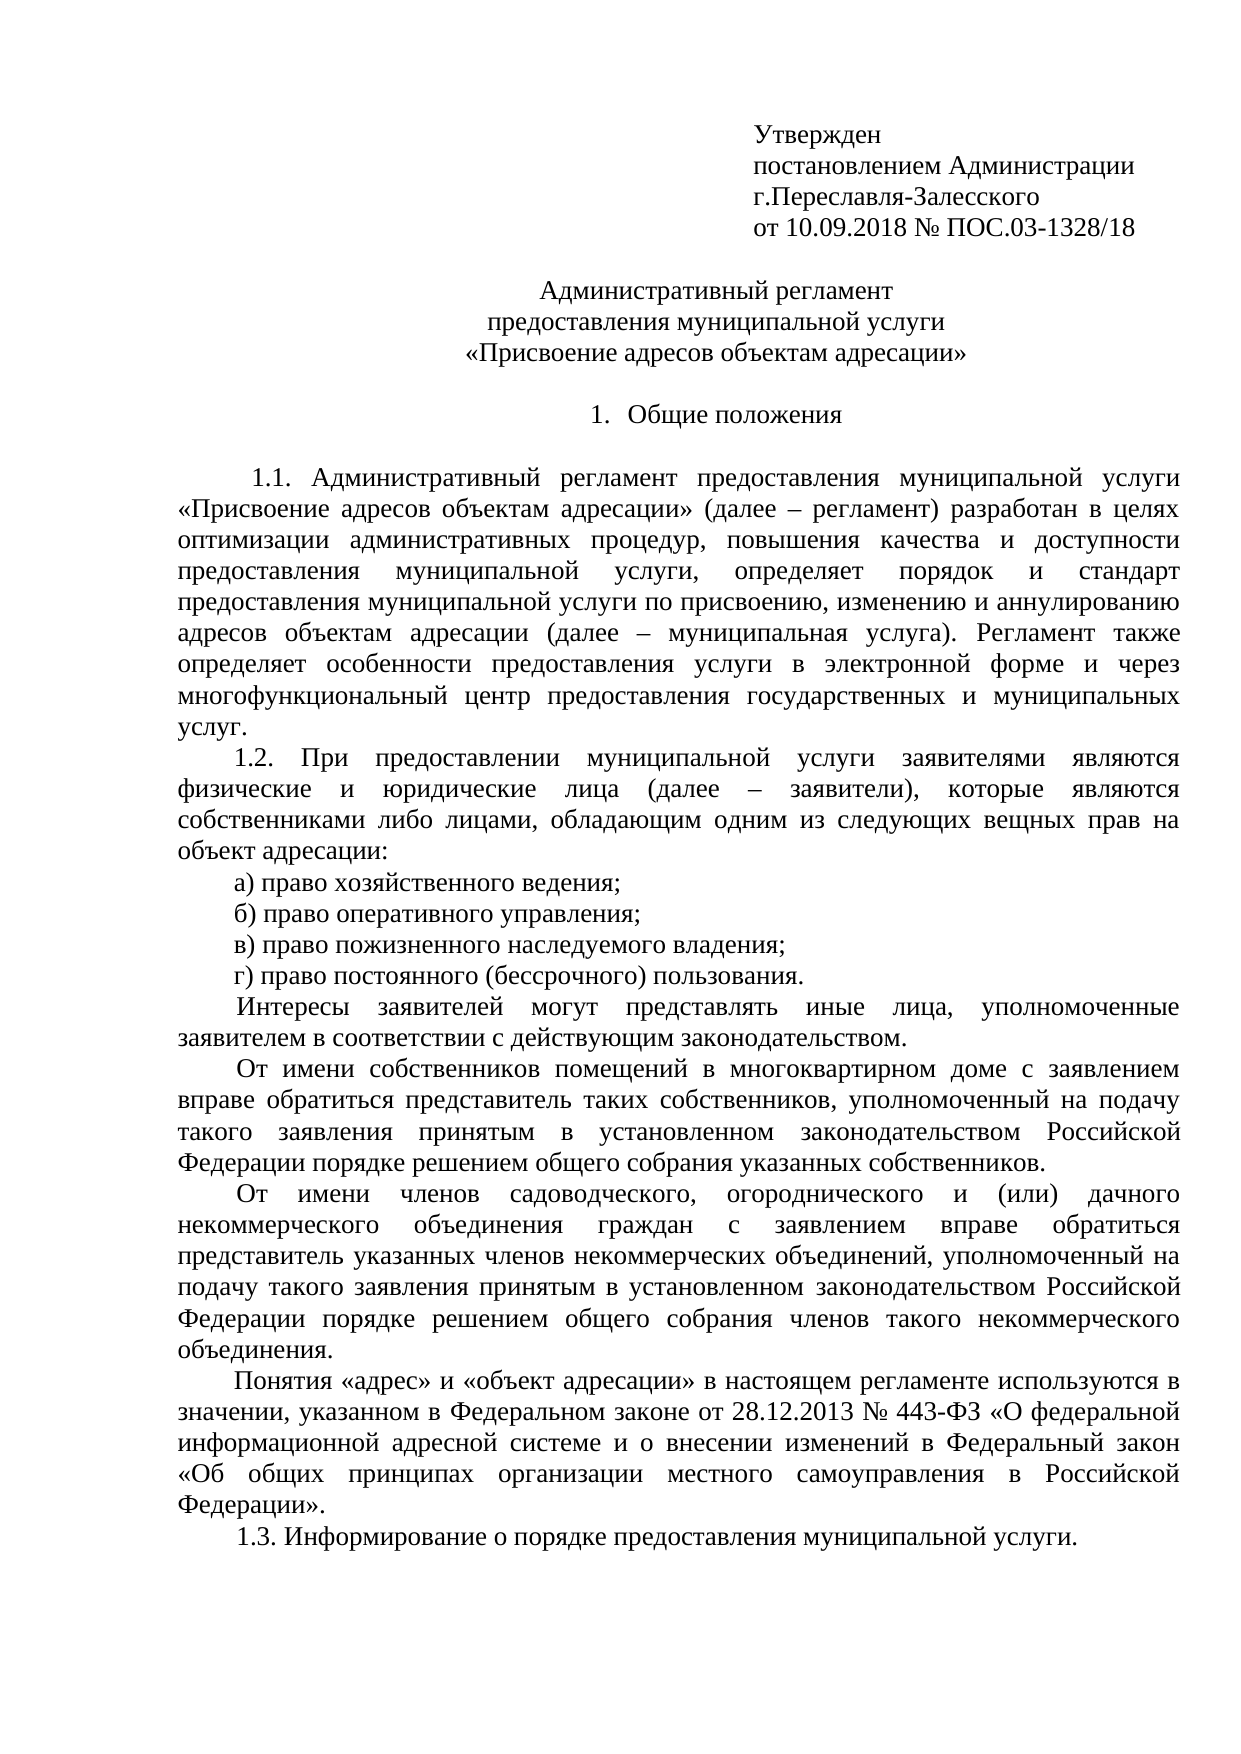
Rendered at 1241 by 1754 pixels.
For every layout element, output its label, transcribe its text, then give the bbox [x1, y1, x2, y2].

text От имени членов садоводческого, огороднического и (или) дачного некоммерческого объединения граждан с заявлением вправе обратиться представитель указанных членов некоммерческих объединений, уполномоченный на подачу такого заявления принятым в установленном законодательством Российской Федерации порядке решением общего собрания членов такого некоммерческого объединения. [177, 1177, 1181, 1364]
text постановлением Администрации [29, 149, 1181, 180]
list Общие положения [251, 398, 1181, 429]
text Интересы заявителей могут представлять иные лица, уполномоченные заявителем в соответствии с действующим законодательством. [177, 990, 1181, 1052]
text а) право хозяйственного ведения; [177, 866, 1181, 897]
text 1.2. При предоставлении муниципальной услуги заявителями являются физические и юридические лица (далее – заявители), которые являются собственниками либо лицами, обладающим одним из следующих вещных прав на объект адресации: [177, 741, 1181, 866]
text предоставления муниципальной услуги [177, 305, 1181, 336]
text Понятия «адрес» и «объект адресации» в настоящем регламенте используются в значении, указанном в Федеральном законе от 28.12.2013 № 443-ФЗ «О федеральной информационной адресной системе и о внесении изменений в Федеральный закон «Об общих принципах организации местного самоуправления в Российской Федерации». [177, 1364, 1181, 1520]
text 1.1. Административный регламент предоставления муниципальной услуги «Присвоение адресов объектам адресации» (далее – регламент) разработан в целях оптимизации административных процедур, повышения качества и доступности предоставления муниципальной услуги, определяет порядок и стандарт предоставления муниципальной услуги по присвоению, изменению и аннулированию адресов объектам адресации (далее – муниципальная услуга). Регламент также определяет особенности предоставления услуги в электронной форме и через многофункциональный центр предоставления государственных и муниципальных услуг. [177, 461, 1181, 741]
text Утвержден [29, 118, 1181, 149]
text от 10.09.2018 № ПОС.03-1328/18 [29, 212, 1181, 243]
text 1.3. Информирование о порядке предоставления муниципальной услуги. [177, 1520, 1181, 1551]
text Административный регламент [177, 274, 1181, 305]
text г.Переславля-Залесского [29, 180, 1181, 212]
text в) право пожизненного наследуемого владения; [177, 928, 1181, 959]
text г) право постоянного (бессрочного) пользования. [177, 959, 1181, 990]
text б) право оперативного управления; [177, 897, 1181, 928]
text «Присвоение адресов объектам адресации» [177, 336, 1181, 367]
text От имени собственников помещений в многоквартирном доме с заявлением вправе обратиться представитель таких собственников, уполномоченный на подачу такого заявления принятым в установленном законодательством Российской Федерации порядке решением общего собрания указанных собственников. [177, 1052, 1181, 1177]
